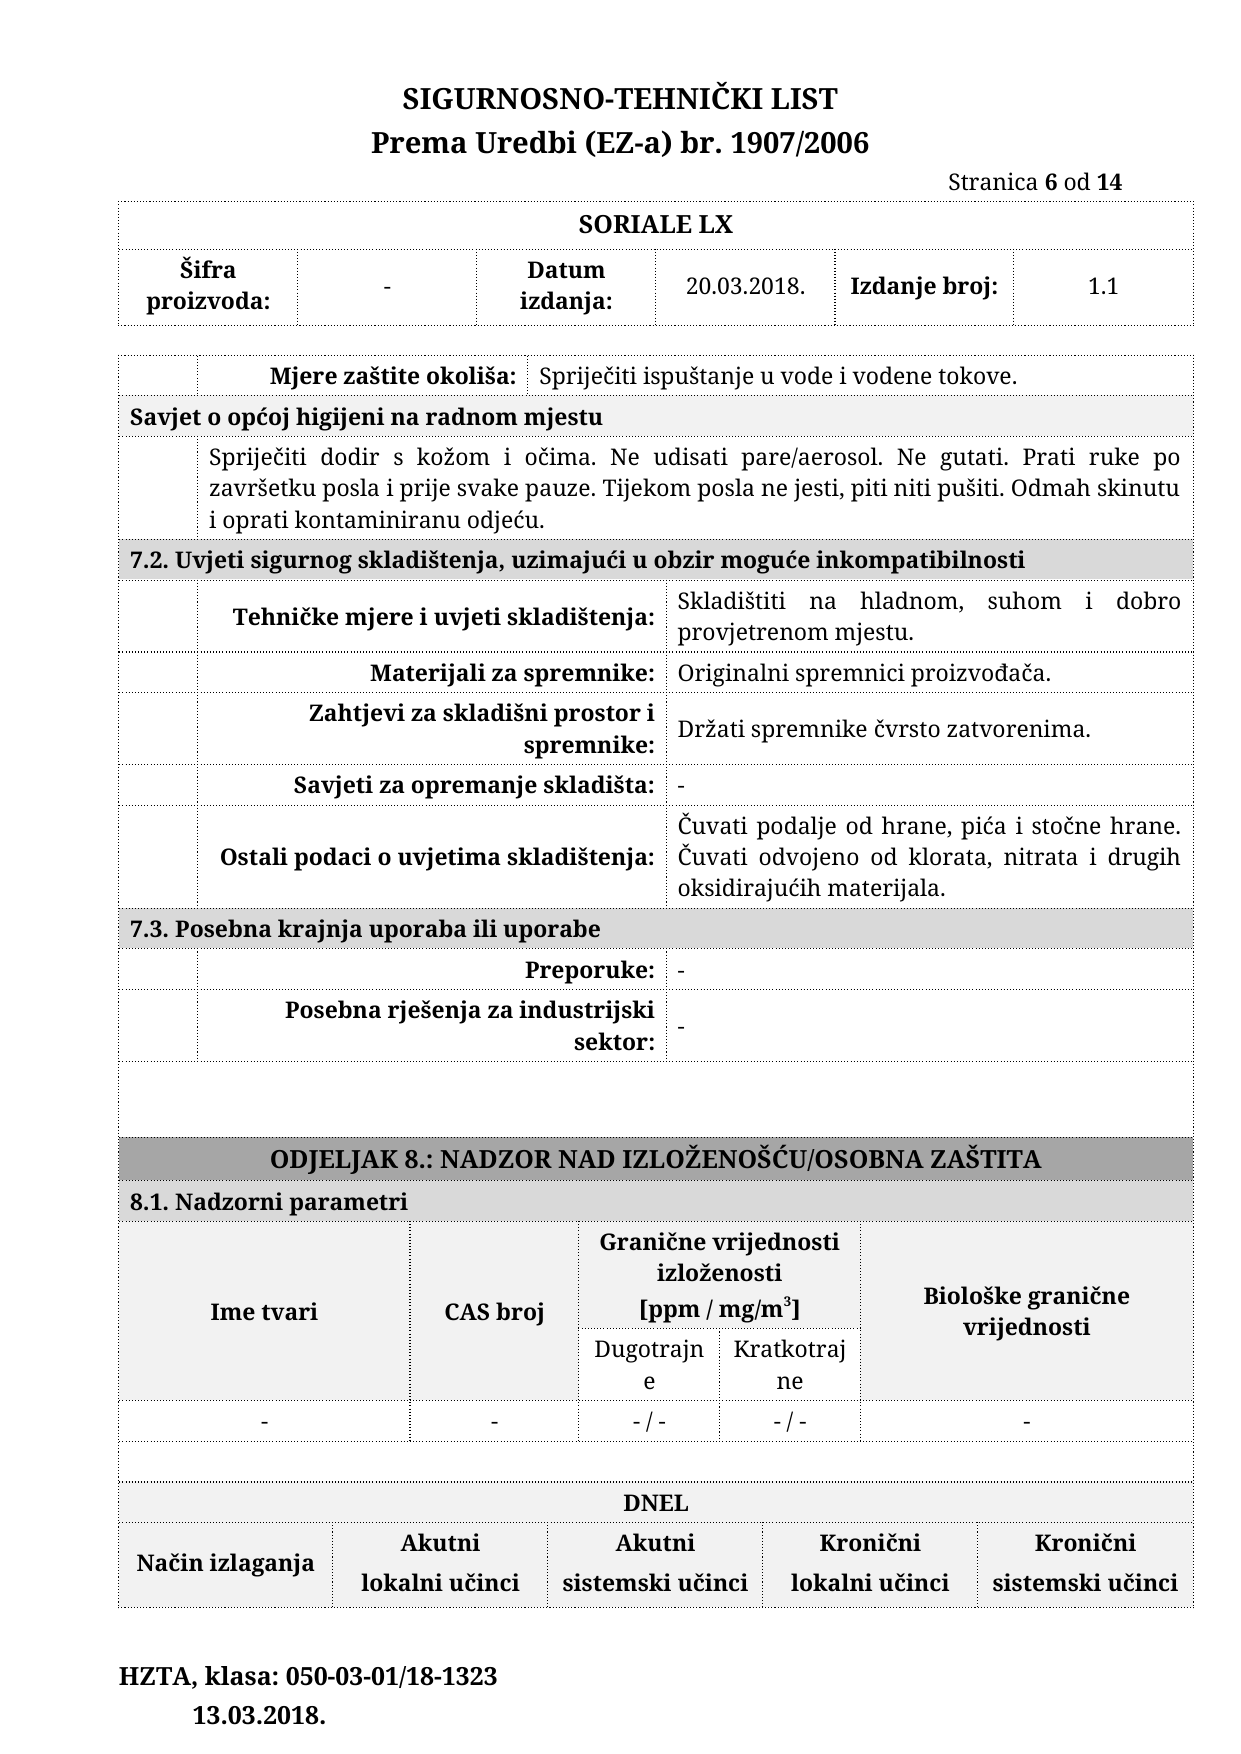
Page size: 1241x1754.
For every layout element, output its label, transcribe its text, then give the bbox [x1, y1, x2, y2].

table_cell CAS broj [410, 1221, 579, 1400]
table_cell [119, 1061, 1193, 1137]
table_cell Kronični lokalni učinci [763, 1522, 977, 1607]
table_cell Dugotrajne [579, 1328, 719, 1400]
table_cell [119, 948, 198, 989]
table_cell Akutni sistemski učinci [548, 1522, 763, 1607]
table_cell [119, 436, 198, 539]
table_cell [119, 580, 198, 651]
table_cell 7.3. Posebna krajnja uporaba ili uporabe [119, 908, 1193, 948]
table_cell [119, 651, 198, 692]
table_cell Biološke granične vrijednosti [860, 1221, 1193, 1400]
table_cell - [666, 948, 1193, 989]
table_cell Materijali za spremnike: [198, 651, 666, 692]
table_cell Kronični sistemski učinci [978, 1522, 1193, 1607]
table_cell Tehničke mjere i uvjeti skladištenja: [198, 580, 666, 651]
table_cell [119, 805, 198, 908]
table_cell - [666, 989, 1193, 1061]
table_cell Mjere zaštite okoliša: [198, 355, 528, 395]
table_cell 7.2. Uvjeti sigurnog skladištenja, uzimajući u obzir moguće inkompatibilnosti [119, 539, 1193, 579]
table_cell Skladištiti na hladnom, suhom i dobro provjetrenom mjestu. [666, 580, 1193, 651]
table_cell Ostali podaci o uvjetima skladištenja: [198, 805, 666, 908]
table_cell 8.1. Nadzorni parametri [119, 1180, 1193, 1221]
table_cell Preporuke: [198, 948, 666, 989]
table_cell Originalni spremnici proizvođača. [666, 651, 1193, 692]
table_cell Akutni lokalni učinci [333, 1522, 548, 1607]
table_cell ODJELJAK 8.: NADZOR NAD IZLOŽENOŠĆU/OSOBNA ZAŠTITA [119, 1137, 1193, 1180]
table_cell Zahtjevi za skladišni prostor i spremnike: [198, 692, 666, 764]
table_cell Granične vrijednosti izloženosti [ppm / mg/m3] [579, 1221, 860, 1328]
table_cell [119, 355, 198, 395]
table_cell Ime tvari [119, 1221, 410, 1400]
table_cell Način izlaganja [119, 1522, 333, 1607]
table_cell Spriječiti dodir s kožom i očima. Ne udisati pare/aerosol. Ne gutati. Prati ruke po završetku posla i prije svake pauze. Tijekom posla ne jesti, piti niti pušiti. Odmah skinutu i oprati kontaminiranu odjeću. [198, 436, 1193, 539]
table_cell - [410, 1400, 579, 1441]
table_cell Posebna rješenja za industrijski sektor: [198, 989, 666, 1061]
table_cell Savjeti za opremanje skladišta: [198, 764, 666, 804]
table_cell - / - [579, 1400, 719, 1441]
table_cell Savjet o općoj higijeni na radnom mjestu [119, 395, 1193, 436]
table_cell Spriječiti ispuštanje u vode i vodene tokove. [528, 355, 1193, 395]
table_cell DNEL [119, 1481, 1193, 1522]
table_cell - / - [720, 1400, 860, 1441]
table_cell - [666, 764, 1193, 804]
table_cell - [860, 1400, 1193, 1441]
table_cell [119, 764, 198, 804]
table_cell [119, 1441, 1193, 1481]
table_cell [119, 989, 198, 1061]
table_cell [119, 692, 198, 764]
table_cell Čuvati podalje od hrane, pića i stočne hrane. Čuvati odvojeno od klorata, nitrata i drugih oksidirajućih materijala. [666, 805, 1193, 908]
table_cell - [119, 1400, 410, 1441]
table_cell Kratkotrajne [720, 1328, 860, 1400]
table_cell Držati spremnike čvrsto zatvorenima. [666, 692, 1193, 764]
